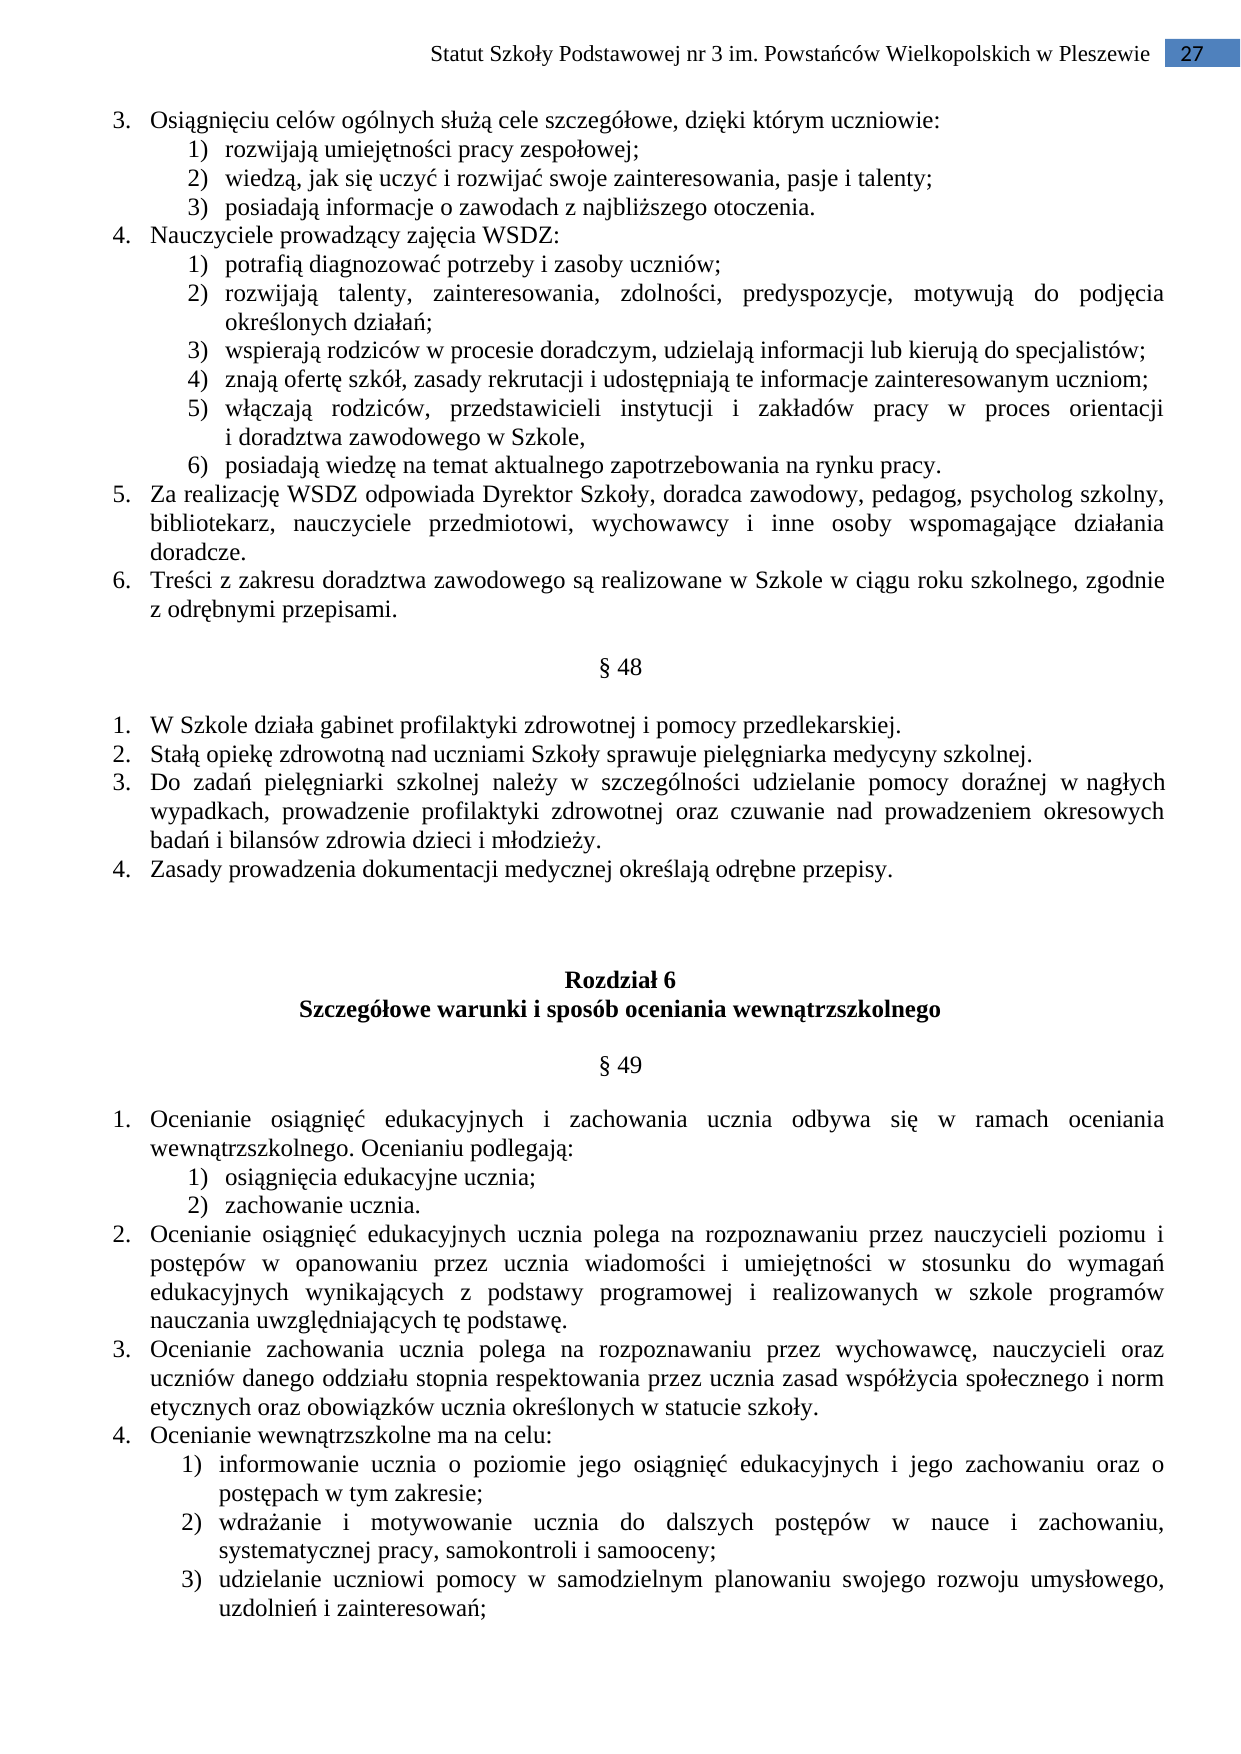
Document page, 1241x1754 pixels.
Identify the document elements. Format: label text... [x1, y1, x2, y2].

list Za realizację WSDZ odpowiada Dyrektor Szkoły, doradca zawodowy, pedagog, psycholog szkolny, bibliotekarz, nauczyciele przedmiotowi, wychowawcy i inne osoby wspomagające działania doradcze. [112, 479, 1165, 566]
list znają ofertę szkół, zasady rekrutacji i udostępniają te informacje zainteresowanym uczniom; [187, 364, 1165, 393]
list Ocenianie wewnątrzszkolne ma na celu: [112, 1421, 1165, 1449]
list Stałą opiekę zdrowotną nad uczniami Szkoły sprawuje pielęgniarka medycyny szkolnej. [112, 739, 1165, 767]
text Szczegółowe warunki i sposób oceniania wewnątrzszkolnego [75, 994, 1165, 1022]
list potrafią diagnozować potrzeby i zasoby uczniów; [187, 249, 1165, 278]
list Ocenianie zachowania ucznia polega na rozpoznawaniu przez wychowawcę, nauczycieli oraz uczniów danego oddziału stopnia respektowania przez ucznia zasad współżycia społecznego i norm etycznych oraz obowiązków ucznia określonych w statucie szkoły. [112, 1334, 1165, 1421]
list rozwijają umiejętności pracy zespołowej; [187, 134, 1165, 163]
list posiadają informacje o zawodach z najbliższego otoczenia. [187, 192, 1165, 221]
list posiadają wiedzę na temat aktualnego zapotrzebowania na rynku pracy. [187, 451, 1165, 479]
list osiągnięcia edukacyjne ucznia; [187, 1162, 1165, 1191]
list udzielanie uczniowi pomocy w samodzielnym planowaniu swojego rozwoju umysłowego, uzdolnień i zainteresowań; [181, 1564, 1165, 1622]
list wdrażanie i motywowanie ucznia do dalszych postępów w nauce i zachowaniu, systematycznej pracy, samokontroli i samooceny; [181, 1507, 1165, 1564]
list Nauczyciele prowadzący zajęcia WSDZ: [112, 221, 1165, 249]
list Do zadań pielęgniarki szkolnej należy w szczególności udzielanie pomocy doraźnej w nagłych wypadkach, prowadzenie profilaktyki zdrowotnej oraz czuwanie nad prowadzeniem okresowych badań i bilansów zdrowia dzieci i młodzieży. [112, 767, 1165, 854]
list Zasady prowadzenia dokumentacji medycznej określają odrębne przepisy. [112, 854, 1165, 882]
list zachowanie ucznia. [187, 1191, 1165, 1219]
list Ocenianie osiągnięć edukacyjnych i zachowania ucznia odbywa się w ramach oceniania wewnątrzszkolnego. Ocenianiu podlegają: [112, 1104, 1165, 1162]
list Osiągnięciu celów ogólnych służą cele szczegółowe, dzięki którym uczniowie: [112, 106, 1165, 134]
list włączają rodziców, przedstawicieli instytucji i zakładów pracy w proces orientacji i doradztwa zawodowego w Szkole, [187, 393, 1165, 451]
list wiedzą, jak się uczyć i rozwijać swoje zainteresowania, pasje i talenty; [187, 163, 1165, 192]
list Ocenianie osiągnięć edukacyjnych ucznia polega na rozpoznawaniu przez nauczycieli poziomu i postępów w opanowaniu przez ucznia wiadomości i umiejętności w stosunku do wymagań edukacyjnych wynikających z podstawy programowej i realizowanych w szkole programów nauczania uwzględniających tę podstawę. [112, 1219, 1165, 1334]
text Rozdział 6 [75, 965, 1165, 994]
list informowanie ucznia o poziomie jego osiągnięć edukacyjnych i jego zachowaniu oraz o postępach w tym zakresie; [181, 1449, 1165, 1507]
list Treści z zakresu doradztwa zawodowego są realizowane w Szkole w ciągu roku szkolnego, zgodnie z odrębnymi przepisami. [112, 566, 1165, 623]
list rozwijają talenty, zainteresowania, zdolności, predyspozycje, motywują do podjęcia określonych działań; [187, 278, 1165, 336]
text § 49 [75, 1051, 1165, 1079]
text § 48 [75, 652, 1165, 681]
list wspierają rodziców w procesie doradczym, udzielają informacji lub kierują do specjalistów; [187, 336, 1165, 364]
list W Szkole działa gabinet profilaktyki zdrowotnej i pomocy przedlekarskiej. [112, 710, 1165, 739]
